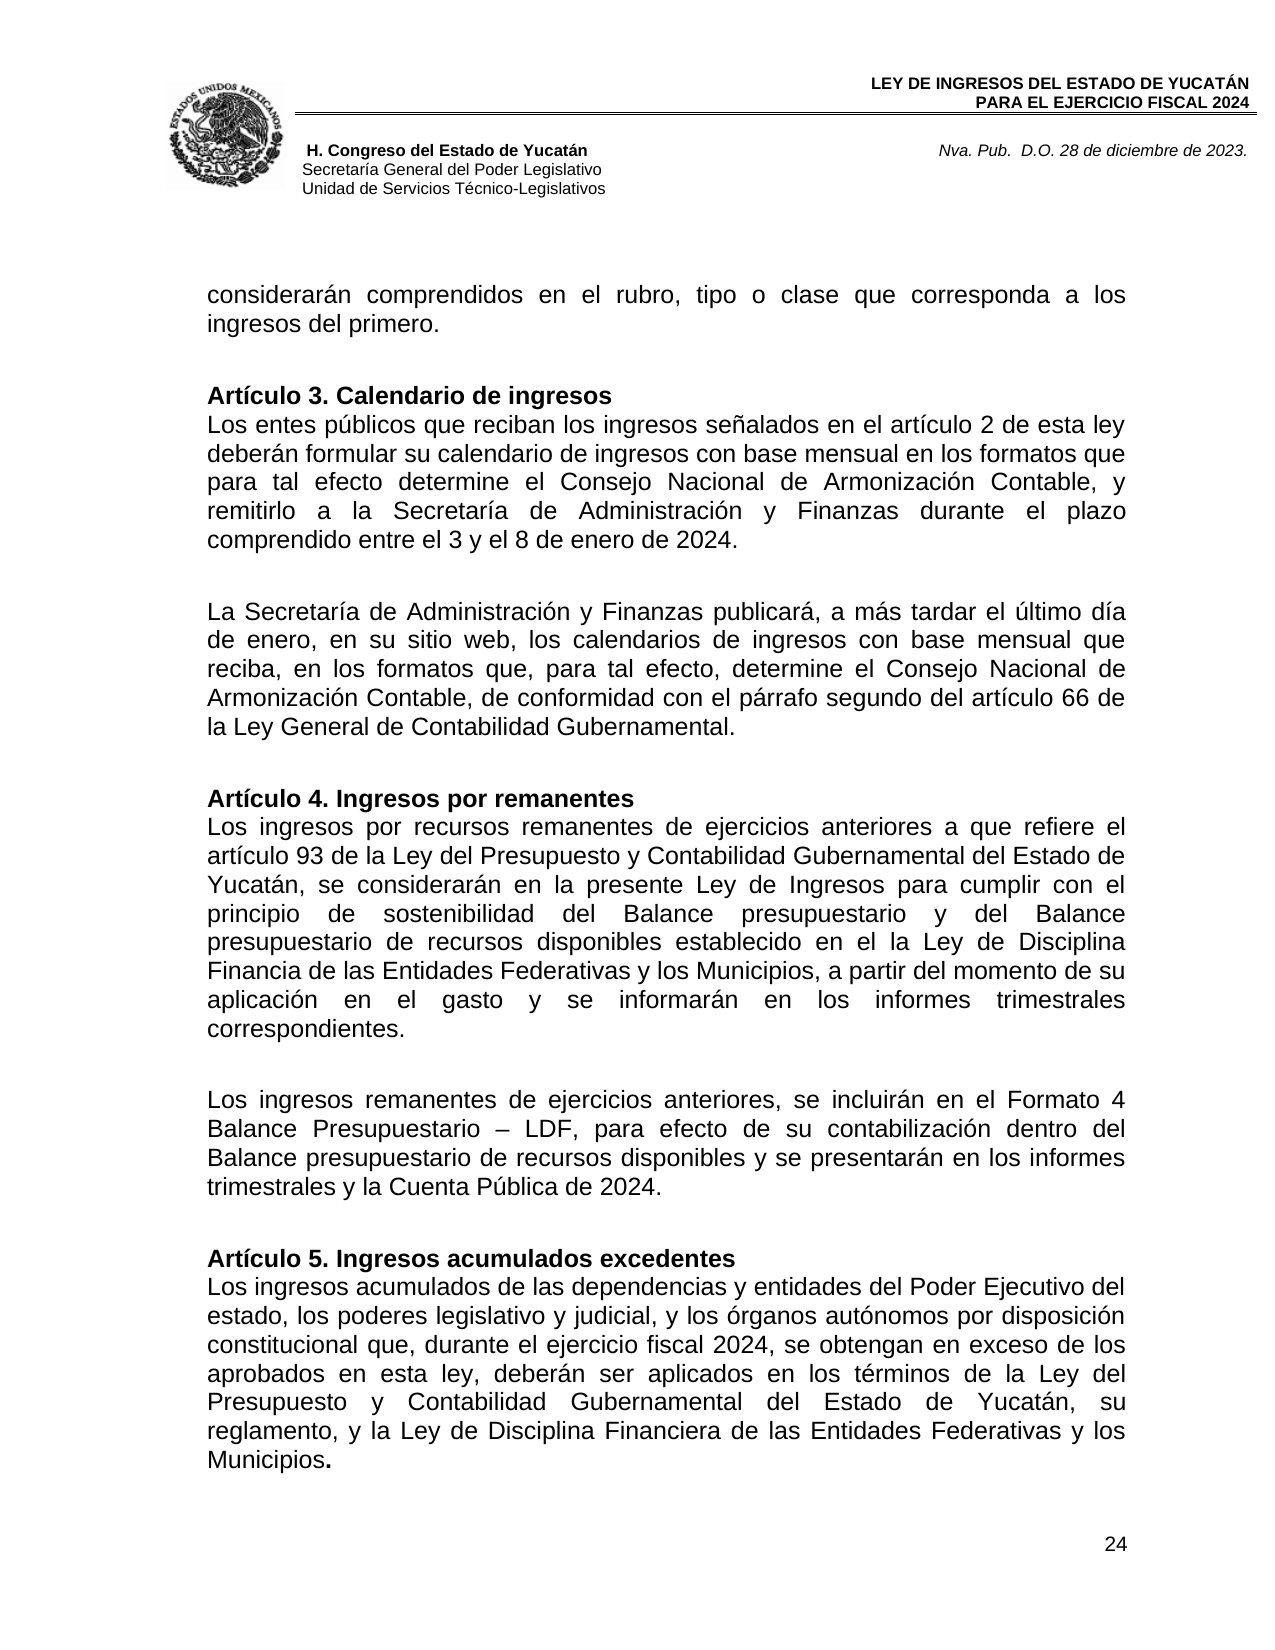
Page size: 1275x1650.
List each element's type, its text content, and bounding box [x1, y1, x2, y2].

text Los entes públicos que reciban los ingresos señalados en el artículo 2 de esta ley deberán formular su calendario de ingresos con base mensual en los formatos que para tal efecto determine el Consejo Nacional de Armonización Contable, y remitirlo a la Secretaría de Administración y Finanzas durante el plazo comprendido entre el 3 y el 8 de enero de 2024. [207, 410, 1127, 554]
text Artículo 5. Ingresos acumulados excedentes [207, 1244, 1127, 1272]
text Artículo 3. Calendario de ingresos [207, 381, 1127, 410]
text Artículo 4. Ingresos por remanentes [207, 784, 1127, 812]
text Los ingresos remanentes de ejercicios anteriores, se incluirán en el Formato 4 Balance Presupuestario – LDF, para efecto de su contabilización dentro del Balance presupuestario de recursos disponibles y se presentarán en los informes trimestrales y la Cuenta Pública de 2024. [207, 1086, 1127, 1201]
text Los ingresos por recursos remanentes de ejercicios anteriores a que refiere el artículo 93 de la Ley del Presupuesto y Contabilidad Gubernamental del Estado de Yucatán, se considerarán en la presente Ley de Ingresos para cumplir con el principio de sostenibilidad del Balance presupuestario y del Balance presupuestario de recursos disponibles establecido en el la Ley de Disciplina Financia de las Entidades Federativas y los Municipios, a partir del momento de su aplicación en el gasto y se informarán en los informes trimestrales correspondientes. [207, 812, 1127, 1042]
text Los ingresos acumulados de las dependencias y entidades del Poder Ejecutivo del estado, los poderes legislativo y judicial, y los órganos autónomos por disposición constitucional que, durante el ejercicio fiscal 2024, se obtengan en exceso de los aprobados en esta ley, deberán ser aplicados en los términos de la Ley del Presupuesto y Contabilidad Gubernamental del Estado de Yucatán, su reglamento, y la Ley de Disciplina Financiera de las Entidades Federativas y los Municipios. [207, 1272, 1127, 1474]
text La Secretaría de Administración y Finanzas publicará, a más tardar el último día de enero, en su sitio web, los calendarios de ingresos con base mensual que reciba, en los formatos que, para tal efecto, determine el Consejo Nacional de Armonización Contable, de conformidad con el párrafo segundo del artículo 66 de la Ley General de Contabilidad Gubernamental. [207, 597, 1127, 741]
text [207, 281, 1127, 338]
